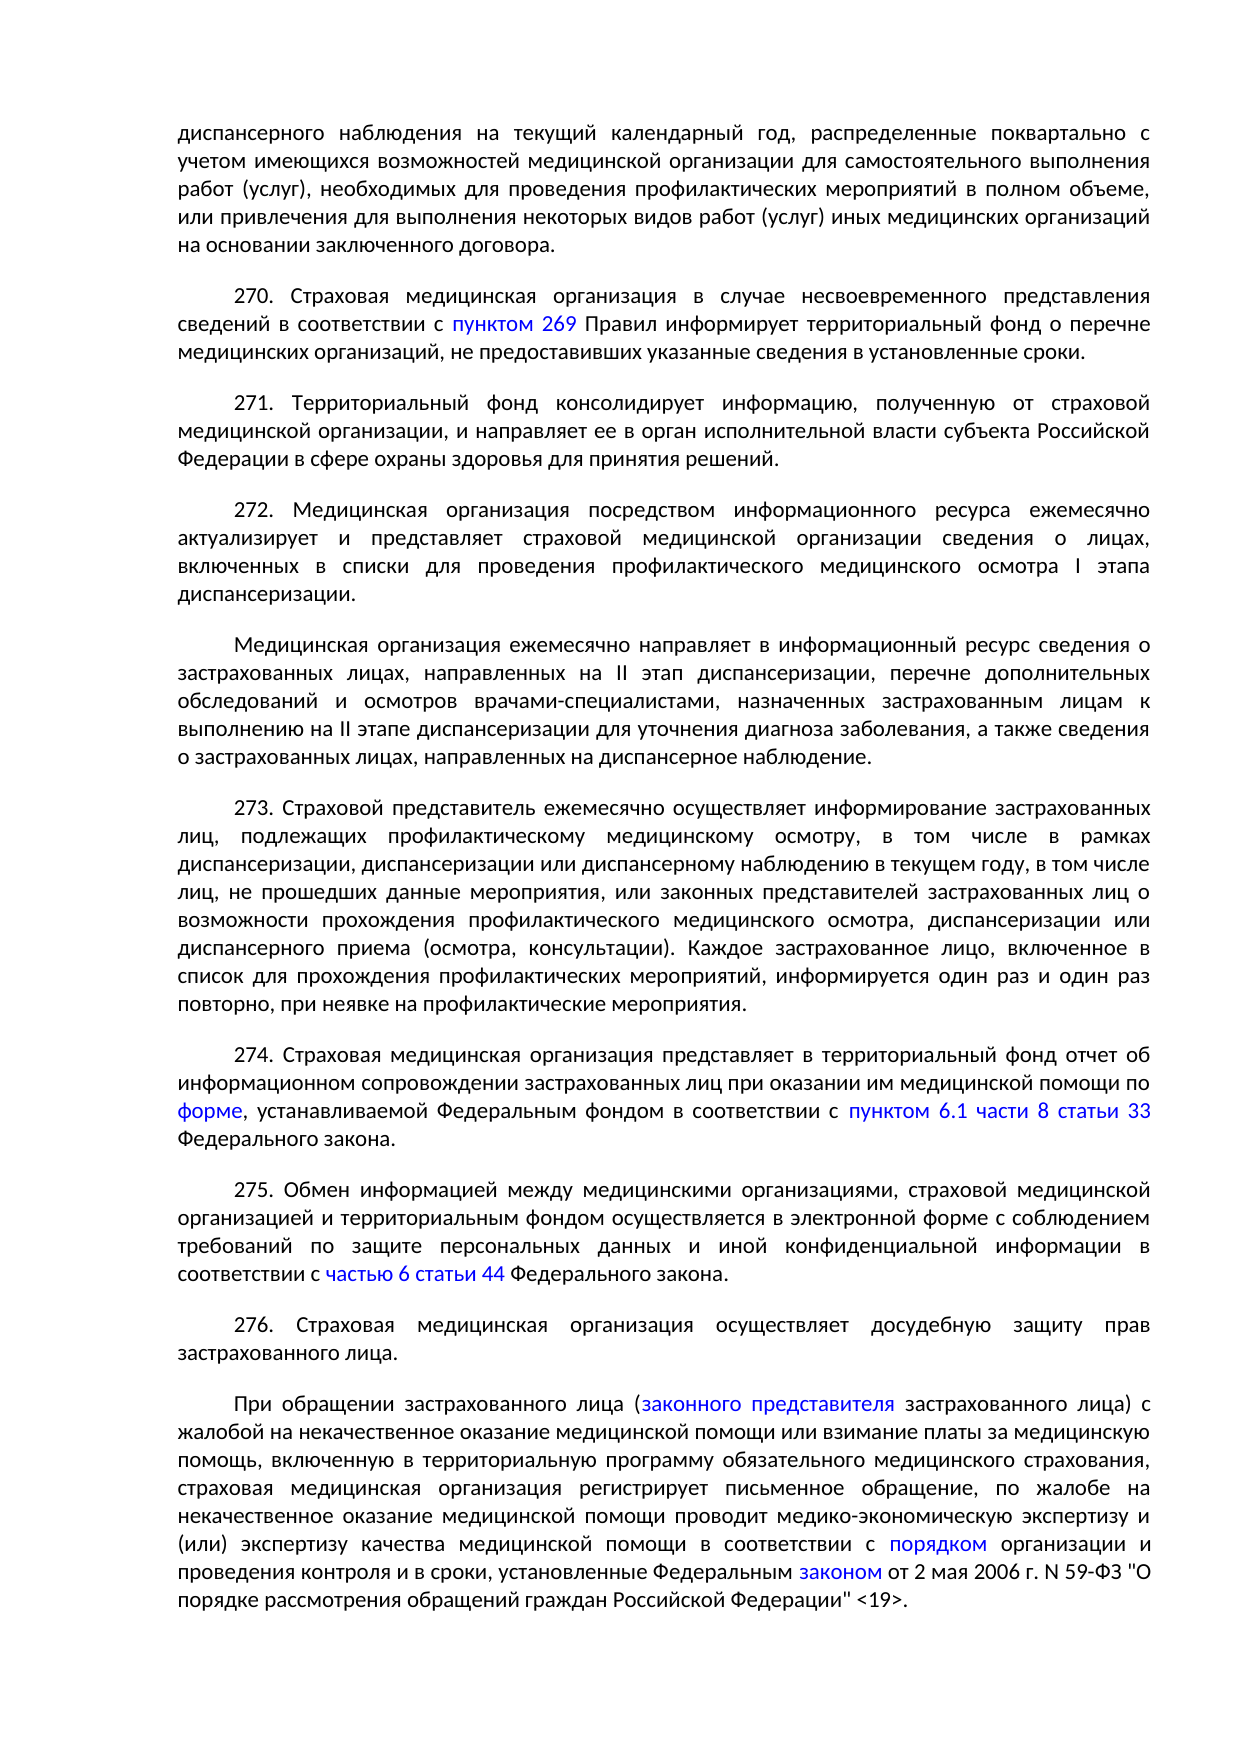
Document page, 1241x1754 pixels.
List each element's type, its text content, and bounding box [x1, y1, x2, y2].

text 273. Страховой представитель ежемесячно осуществляет информирование застрахованных лиц, подлежащих профилактическому медицинскому осмотру, в том числе в рамках диспансеризации, диспансеризации или диспансерному наблюдению в текущем году, в том числе лиц, не прошедших данные мероприятия, или законных представителей застрахованных лиц о возможности прохождения профилактического медицинского осмотра, диспансеризации или диспансерного приема (осмотра, консультации). Каждое застрахованное лицо, включенное в список для прохождения профилактических мероприятий, информируется один раз и один раз повторно, при неявке на профилактические мероприятия. [177, 793, 1152, 1017]
text Медицинская организация ежемесячно направляет в информационный ресурс сведения о застрахованных лицах, направленных на II этап диспансеризации, перечне дополнительных обследований и осмотров врачами-специалистами, назначенных застрахованным лицам к выполнению на II этапе диспансеризации для уточнения диагноза заболевания, а также сведения о застрахованных лицах, направленных на диспансерное наблюдение. [177, 630, 1152, 770]
text 272. Медицинская организация посредством информационного ресурса ежемесячно актуализирует и представляет страховой медицинской организации сведения о лицах, включенных в списки для проведения профилактического медицинского осмотра I этапа диспансеризации. [177, 495, 1152, 607]
text 275. Обмен информацией между медицинскими организациями, страховой медицинской организацией и территориальным фондом осуществляется в электронной форме с соблюдением требований по защите персональных данных и иной конфиденциальной информации в соответствии с частью 6 статьи 44 Федерального закона. [177, 1175, 1152, 1287]
text При обращении застрахованного лица (законного представителя застрахованного лица) с жалобой на некачественное оказание медицинской помощи или взимание платы за медицинскую помощь, включенную в территориальную программу обязательного медицинского страхования, страховая медицинская организация регистрирует письменное обращение, по жалобе на некачественное оказание медицинской помощи проводит медико-экономическую экспертизу и (или) экспертизу качества медицинской помощи в соответствии с порядком организации и проведения контроля и в сроки, установленные Федеральным законом от 2 мая 2006 г. N 59-ФЗ "О порядке рассмотрения обращений граждан Российской Федерации" <19>. [177, 1389, 1152, 1613]
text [177, 118, 1152, 258]
text 274. Страховая медицинская организация представляет в территориальный фонд отчет об информационном сопровождении застрахованных лиц при оказании им медицинской помощи по форме, устанавливаемой Федеральным фондом в соответствии с пунктом 6.1 части 8 статьи 33 Федерального закона. [177, 1040, 1152, 1152]
text 270. Страховая медицинская организация в случае несвоевременного представления сведений в соответствии с пунктом 269 Правил информирует территориальный фонд о перечне медицинских организаций, не предоставивших указанные сведения в установленные сроки. [177, 281, 1152, 365]
text 271. Территориальный фонд консолидирует информацию, полученную от страховой медицинской организации, и направляет ее в орган исполнительной власти субъекта Российской Федерации в сфере охраны здоровья для принятия решений. [177, 388, 1152, 472]
text 276. Страховая медицинская организация осуществляет досудебную защиту прав застрахованного лица. [177, 1310, 1152, 1366]
